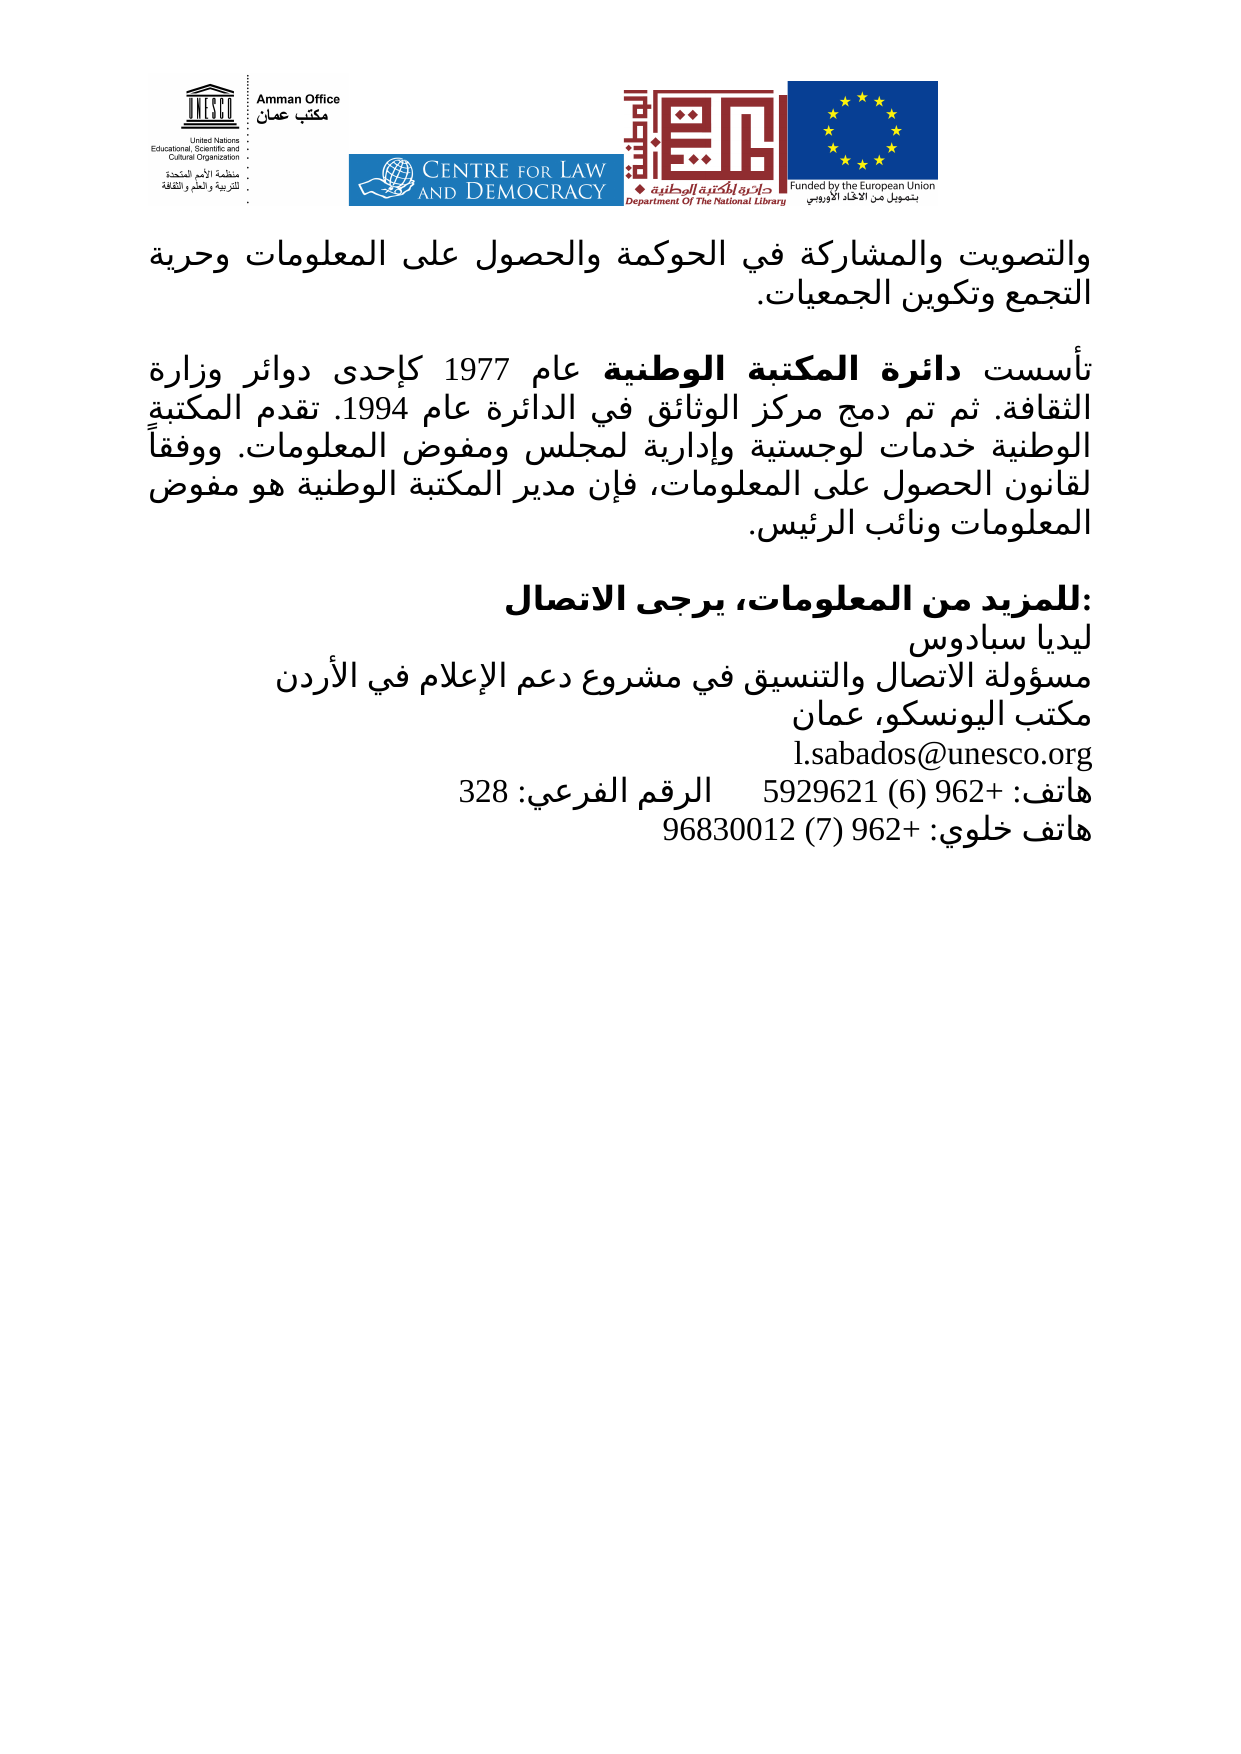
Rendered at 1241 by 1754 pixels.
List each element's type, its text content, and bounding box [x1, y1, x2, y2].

text مسؤولة الاتصال والتنسيق في مشروع دعم الإعلام في الأردن [148, 656, 1092, 694]
text ليديا سبادوس [148, 618, 1092, 656]
text للمزيد من المعلومات، يرجى الاتصال: [148, 579, 1092, 618]
text تأسست دائرة المكتبة الوطنية عام 1977 كإحدى دوائر وزارة الثقافة. ثم تم دمج مركز الوثائق في الدائرة عام 1994. تقدم المكتبة الوطنية خدمات لوجستية وإدارية لمجلس ومفوض المعلومات. ووفقاً لقانون الحصول على المعلومات، فإن مدير المكتبة الوطنية هو مفوض المعلومات ونائب الرئيس. [148, 349, 1092, 541]
picture [147, 73, 938, 206]
text هاتف خلوي: +962 (7) 96830012 [148, 809, 1092, 848]
text l.sabados@unesco.org [148, 733, 1092, 771]
text هاتف: +962 (6) 5929621 الرقم الفرعي: 328 [148, 771, 1092, 809]
text مكتب اليونسكو، عمان [148, 694, 1092, 733]
